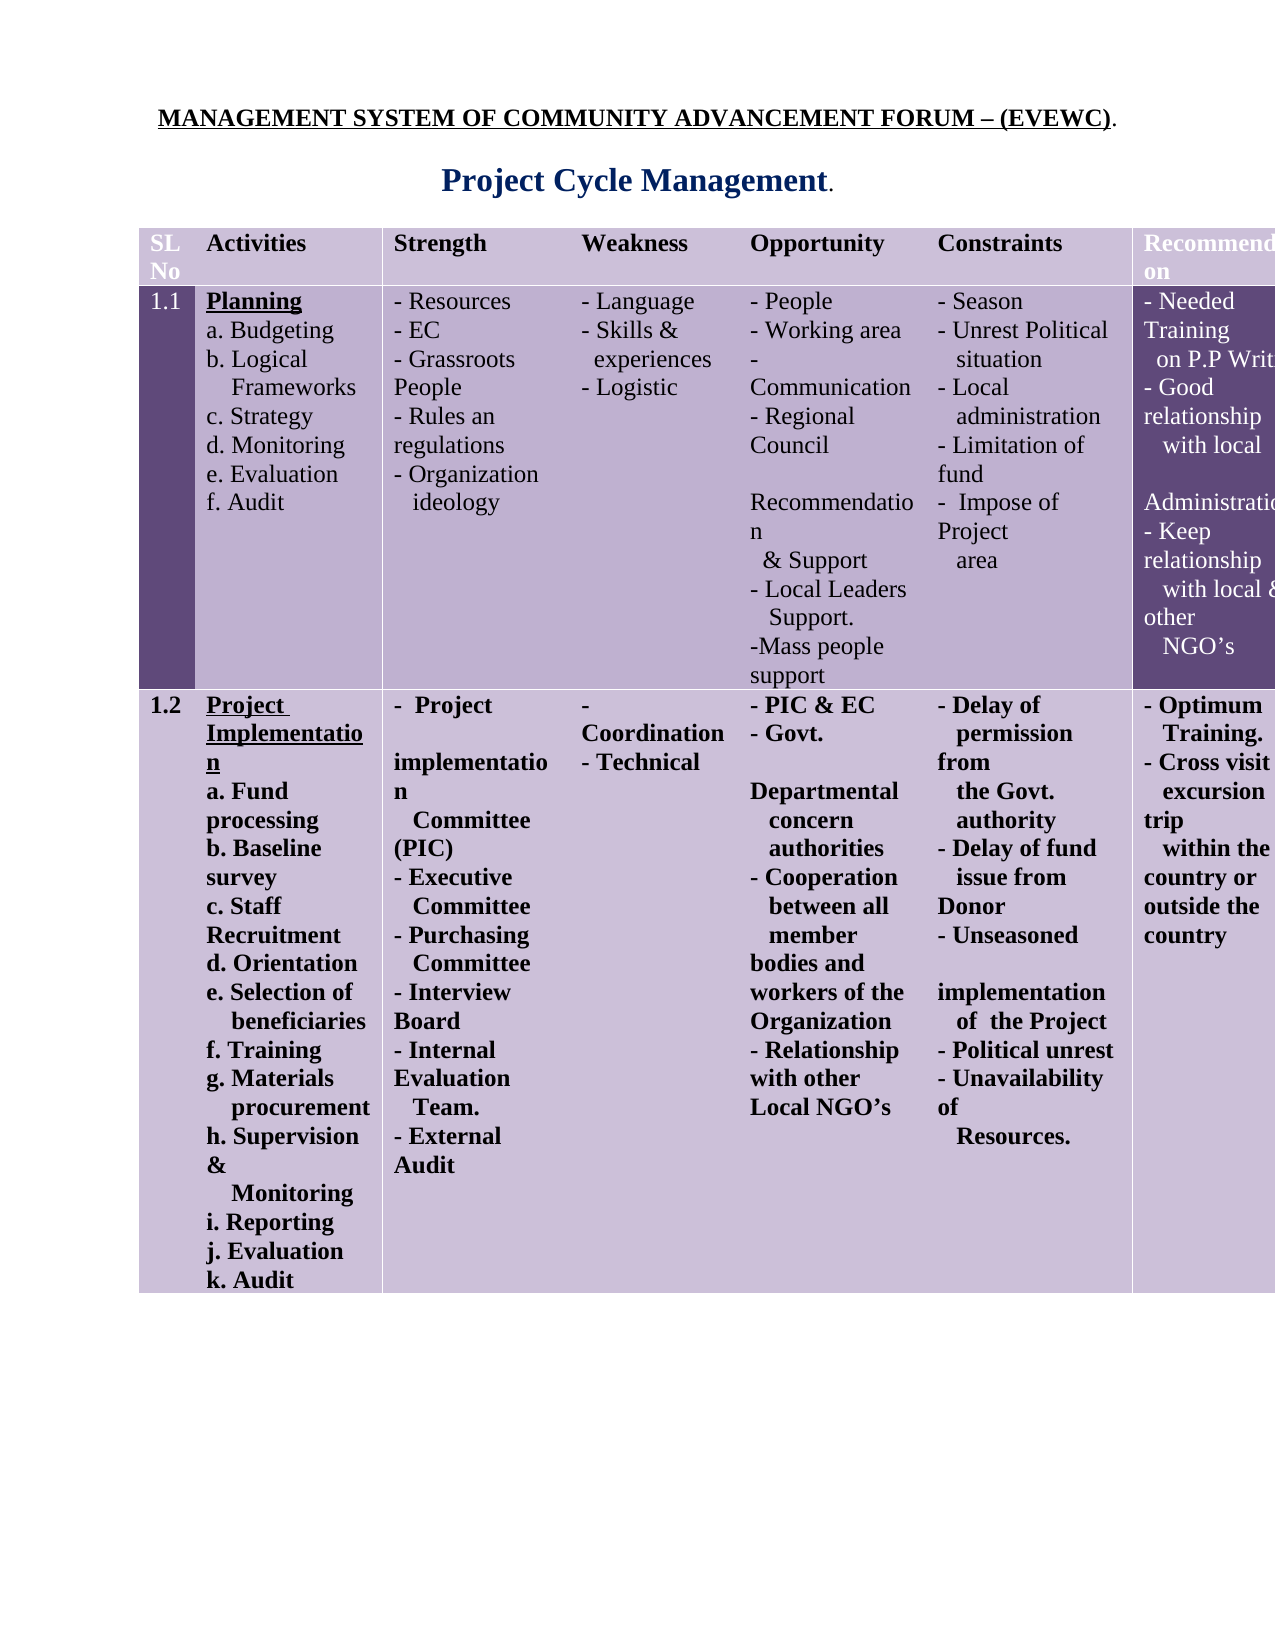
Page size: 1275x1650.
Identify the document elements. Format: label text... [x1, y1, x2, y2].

table_cell Planning a. Budgeting b. Logical Frameworks c. Strategy d. Monitoring e. Evaluation f. Audit [195, 286, 382, 689]
table_header Recommendation [1133, 228, 1275, 285]
table_header Weakness [570, 228, 739, 285]
text management system of COMMUNITY ADVANCEMENT FORUM – (EVEWC). [150, 103, 1125, 132]
table_cell Project Implementation a. Fund processing b. Baseline survey c. Staff Recruitment d. Orientation e. Selection of beneficiaries f. Training g. Materials procurement h. Supervision & Monitoring i. Reporting j. Evaluation k. Audit [195, 690, 382, 1293]
table_header Activities [195, 228, 382, 285]
table_header SL No [139, 228, 195, 285]
table_cell - Project implementation Committee (PIC) - Executive Committee - Purchasing Committee - Interview Board - Internal Evaluation Team. - External Audit [383, 690, 570, 1293]
table_cell - Needed Training on P.P Writing - Good relationship with local Administration. - Keep relationship with local & other NGO’s [1133, 286, 1275, 689]
table_cell - Language - Skills & experiences - Logistic [570, 286, 739, 689]
table_header Strength [383, 228, 570, 285]
table_cell - Coordination - Technical [570, 690, 739, 1293]
table_cell 1.1 [139, 286, 195, 689]
table_cell - Season - Unrest Political situation - Local administration - Limitation of fund - Impose of Project area [926, 286, 1132, 689]
table_cell 1.2 [139, 690, 195, 1293]
table_cell - Resources - EC - Grassroots People - Rules an regulations - Organization ideology [383, 286, 570, 689]
table_cell - Optimum Training. - Cross visit excursion trip within the country or outside the country [1133, 690, 1275, 1293]
table_cell - PIC & EC - Govt. Departmental concern authorities - Cooperation between all member bodies and workers of the Organization - Relationship with other Local NGO’s [739, 690, 926, 1293]
table_header [739, 228, 926, 285]
table_cell - People - Working area - Communication - Regional Council Recommendation & Support - Local Leaders Support. -Mass people support [739, 286, 926, 689]
text Project Cycle Management. [150, 161, 1125, 199]
table_cell - Delay of permission from the Govt. authority - Delay of fund issue from Donor - Unseasoned implementation of the Project - Political unrest - Unavailability of Resources. [926, 690, 1132, 1293]
table_header Constraints [926, 228, 1132, 285]
